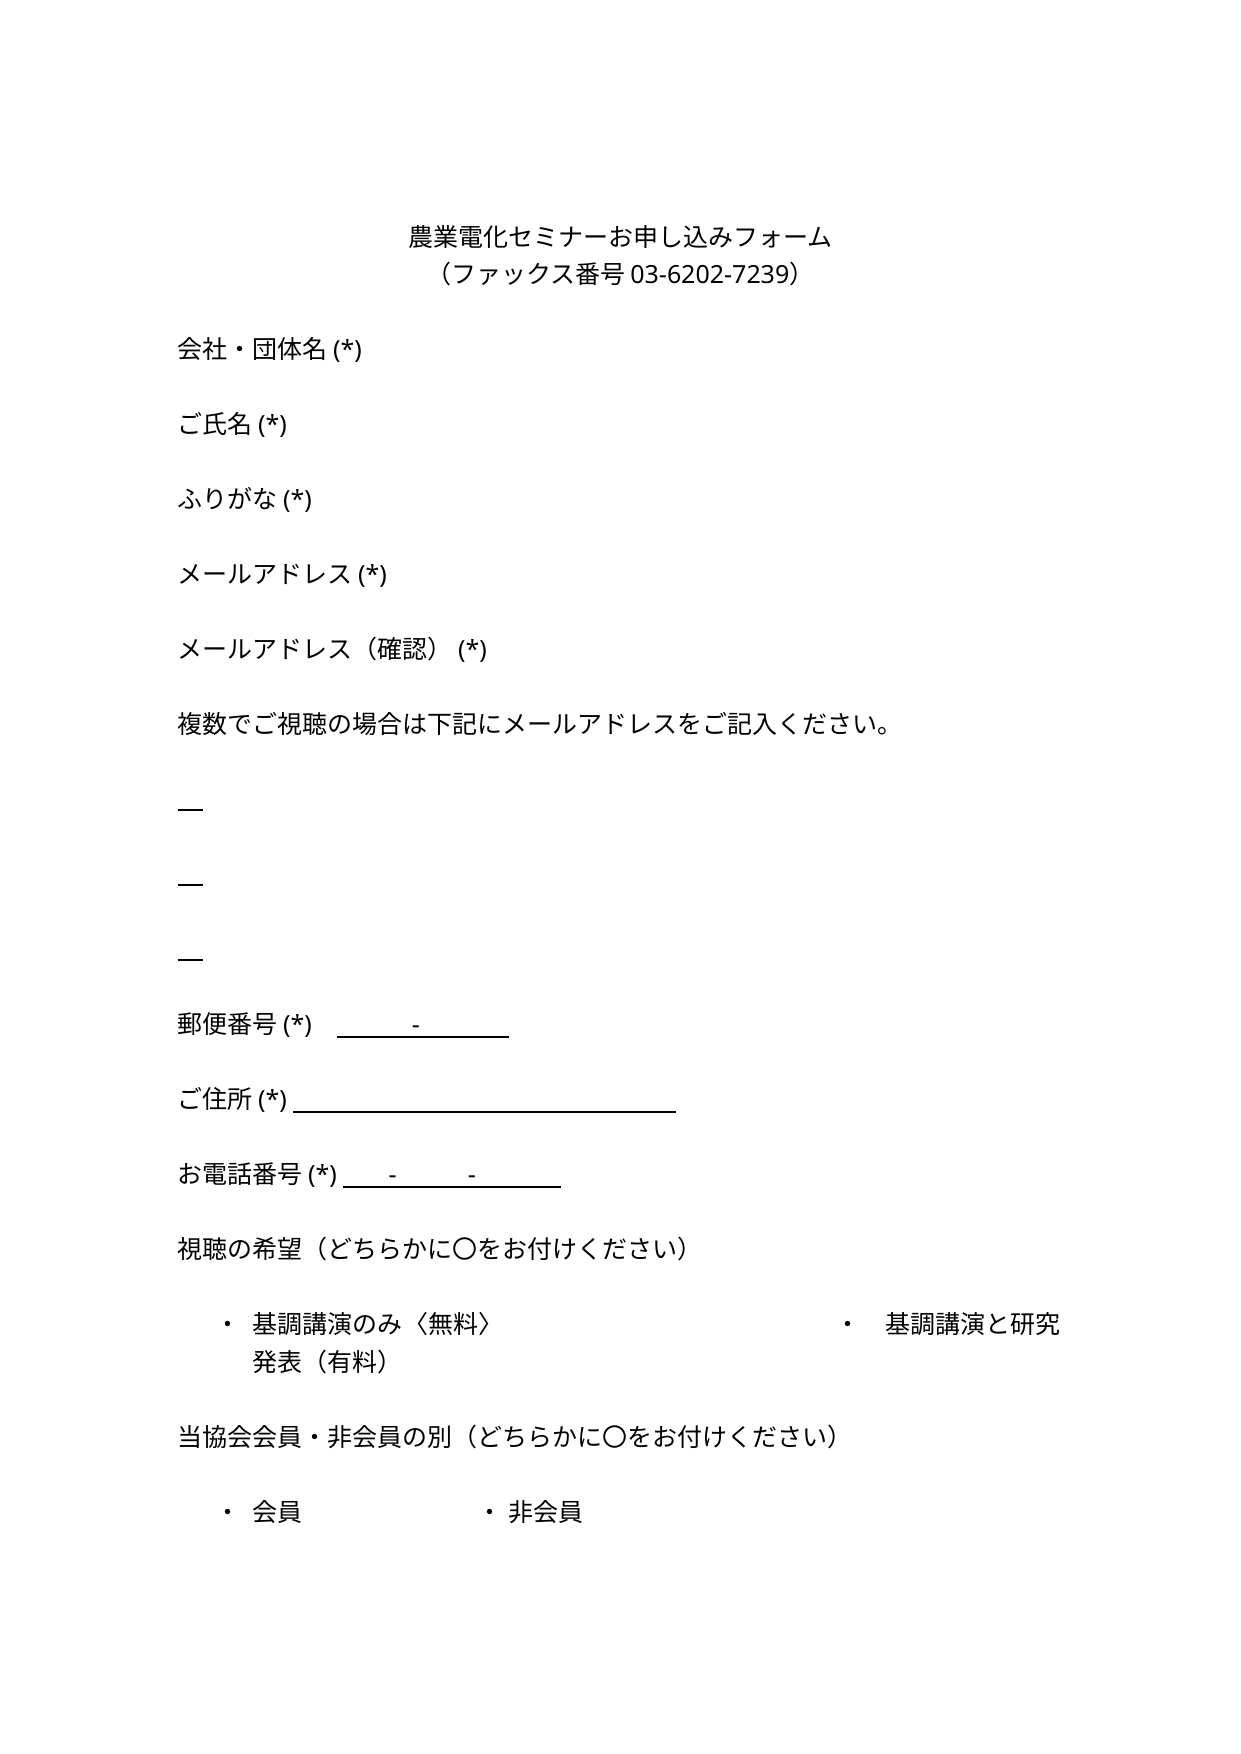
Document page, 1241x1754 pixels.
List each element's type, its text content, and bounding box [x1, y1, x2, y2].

text 郵便番号 (*) - [177, 1004, 1063, 1042]
text ご住所 (*) [177, 1079, 1063, 1117]
text 農業電化セミナーお申し込みフォーム [177, 217, 1063, 254]
text 会社・団体名 (*) [177, 329, 1063, 367]
text お電話番号 (*) - - [177, 1154, 1063, 1192]
text 当協会会員・非会員の別（どちらかに〇をお付けください） [177, 1417, 1063, 1454]
text ふりがな (*) [177, 479, 1063, 517]
list 会員 ・ 非会員 [215, 1492, 1063, 1529]
text 視聴の希望（どちらかに〇をお付けください） [177, 1229, 1063, 1267]
text ご氏名 (*) [177, 404, 1063, 442]
text （ファックス番号03-6202-7239） [177, 254, 1063, 292]
text メールアドレス（確認） (*) [177, 629, 1063, 667]
text メールアドレス (*) [177, 554, 1063, 592]
list 基調講演のみ〈無料〉 ・ 基調講演と研究発表（有料） [215, 1304, 1063, 1379]
text 複数でご視聴の場合は下記にメールアドレスをご記入ください。 [177, 704, 1063, 742]
